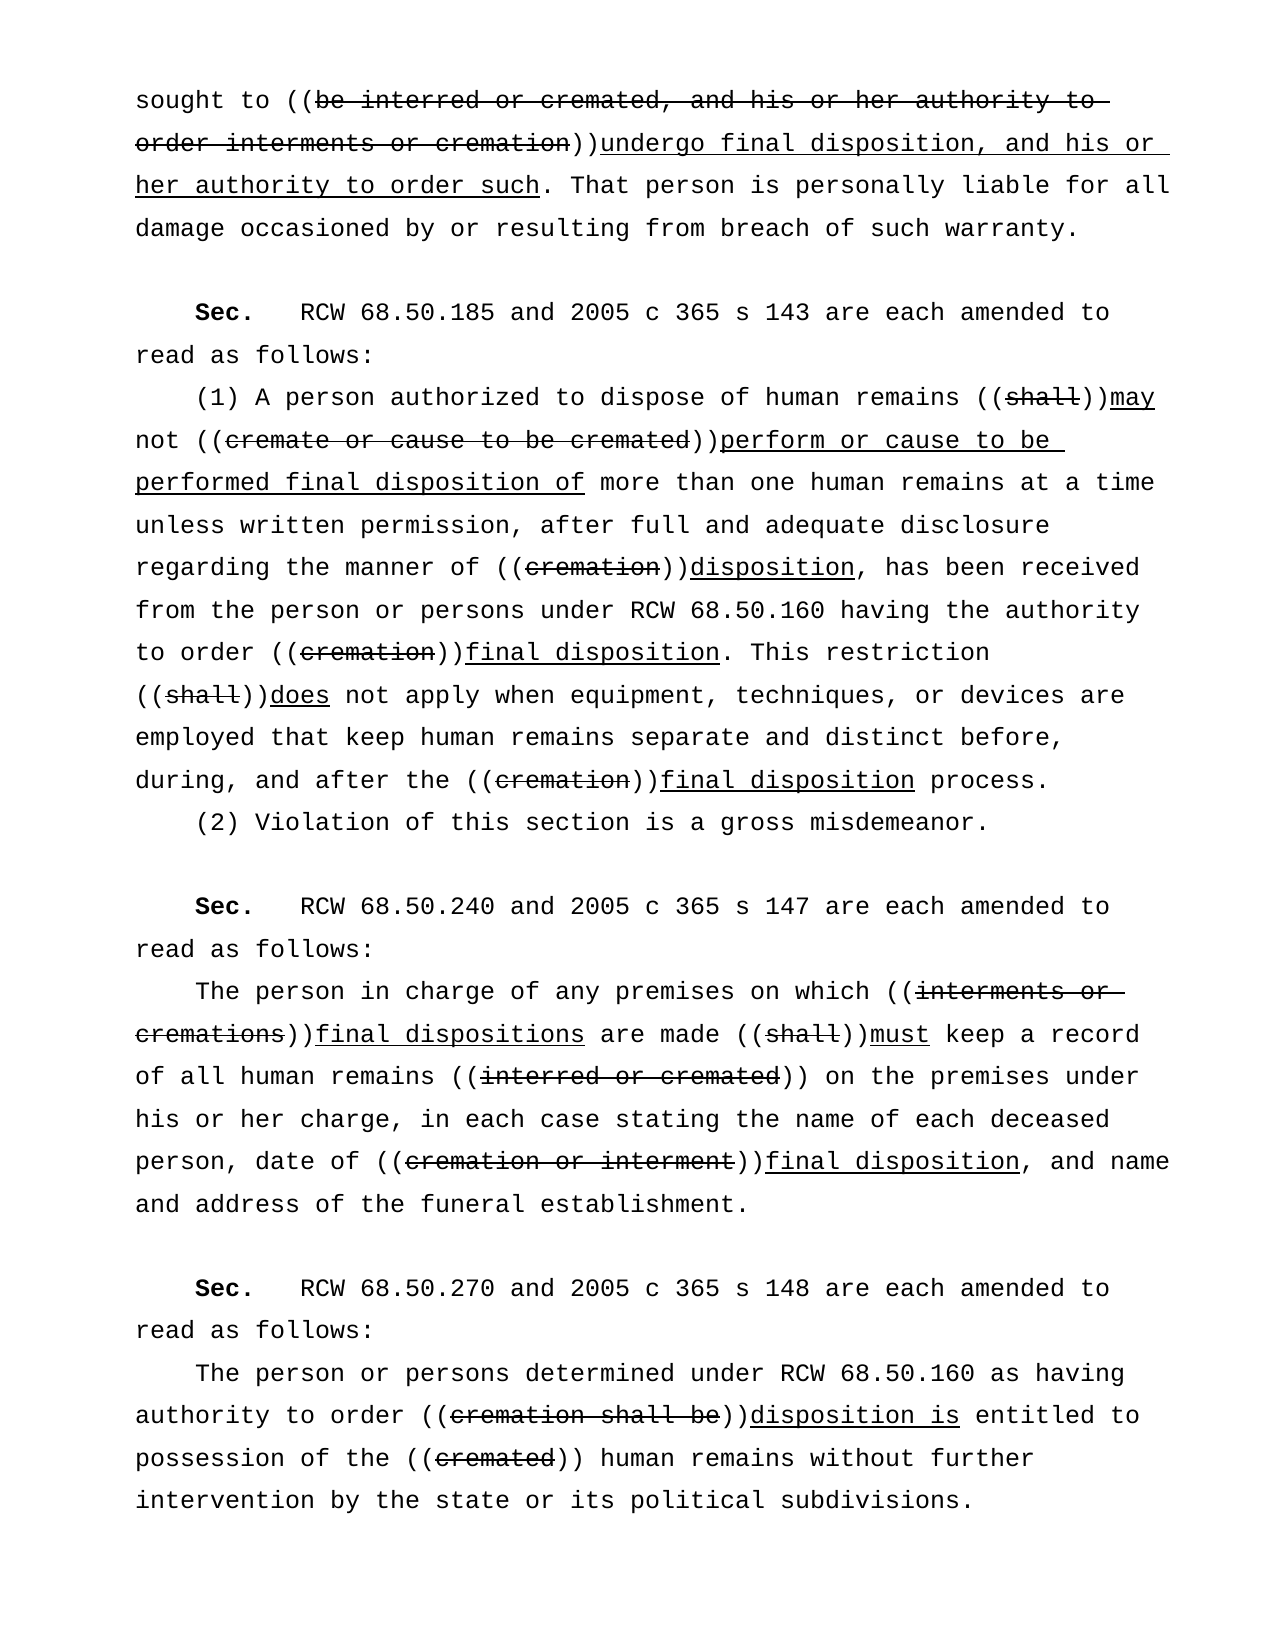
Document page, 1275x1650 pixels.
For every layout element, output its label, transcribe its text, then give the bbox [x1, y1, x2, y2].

text Sec. RCW 68.50.185 and 2005 c 365 s 143 are each amended to read as follows: [135, 287, 1170, 372]
text The person in charge of any premises on which ((interments or cremations))final dispositions are made ((shall))must keep a record of all human remains ((interred or cremated)) on the premises under his or her charge, in each case stating the name of each deceased person, date of ((cremation or interment))final disposition, and name and address of the funeral establishment. [135, 966, 1170, 1221]
text The person or persons determined under RCW 68.50.160 as having authority to order ((cremation shall be))disposition is entitled to possession of the ((cremated)) human remains without further intervention by the state or its political subdivisions. [135, 1347, 1170, 1517]
text (2) Violation of this section is a gross misdemeanor. [135, 797, 1170, 839]
text Sec. RCW 68.50.270 and 2005 c 365 s 148 are each amended to read as follows: [135, 1262, 1170, 1347]
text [135, 75, 1170, 245]
text (1) A person authorized to dispose of human remains ((shall))may not ((cremate or cause to be cremated))perform or cause to be performed final disposition of more than one human remains at a time unless written permission, after full and adequate disclosure regarding the manner of ((cremation))disposition, has been received from the person or persons under RCW 68.50.160 having the authority to order ((cremation))final disposition. This restriction ((shall))does not apply when equipment, techniques, or devices are employed that keep human remains separate and distinct before, during, and after the ((cremation))final disposition process. [135, 372, 1170, 797]
text Sec. RCW 68.50.240 and 2005 c 365 s 147 are each amended to read as follows: [135, 881, 1170, 966]
